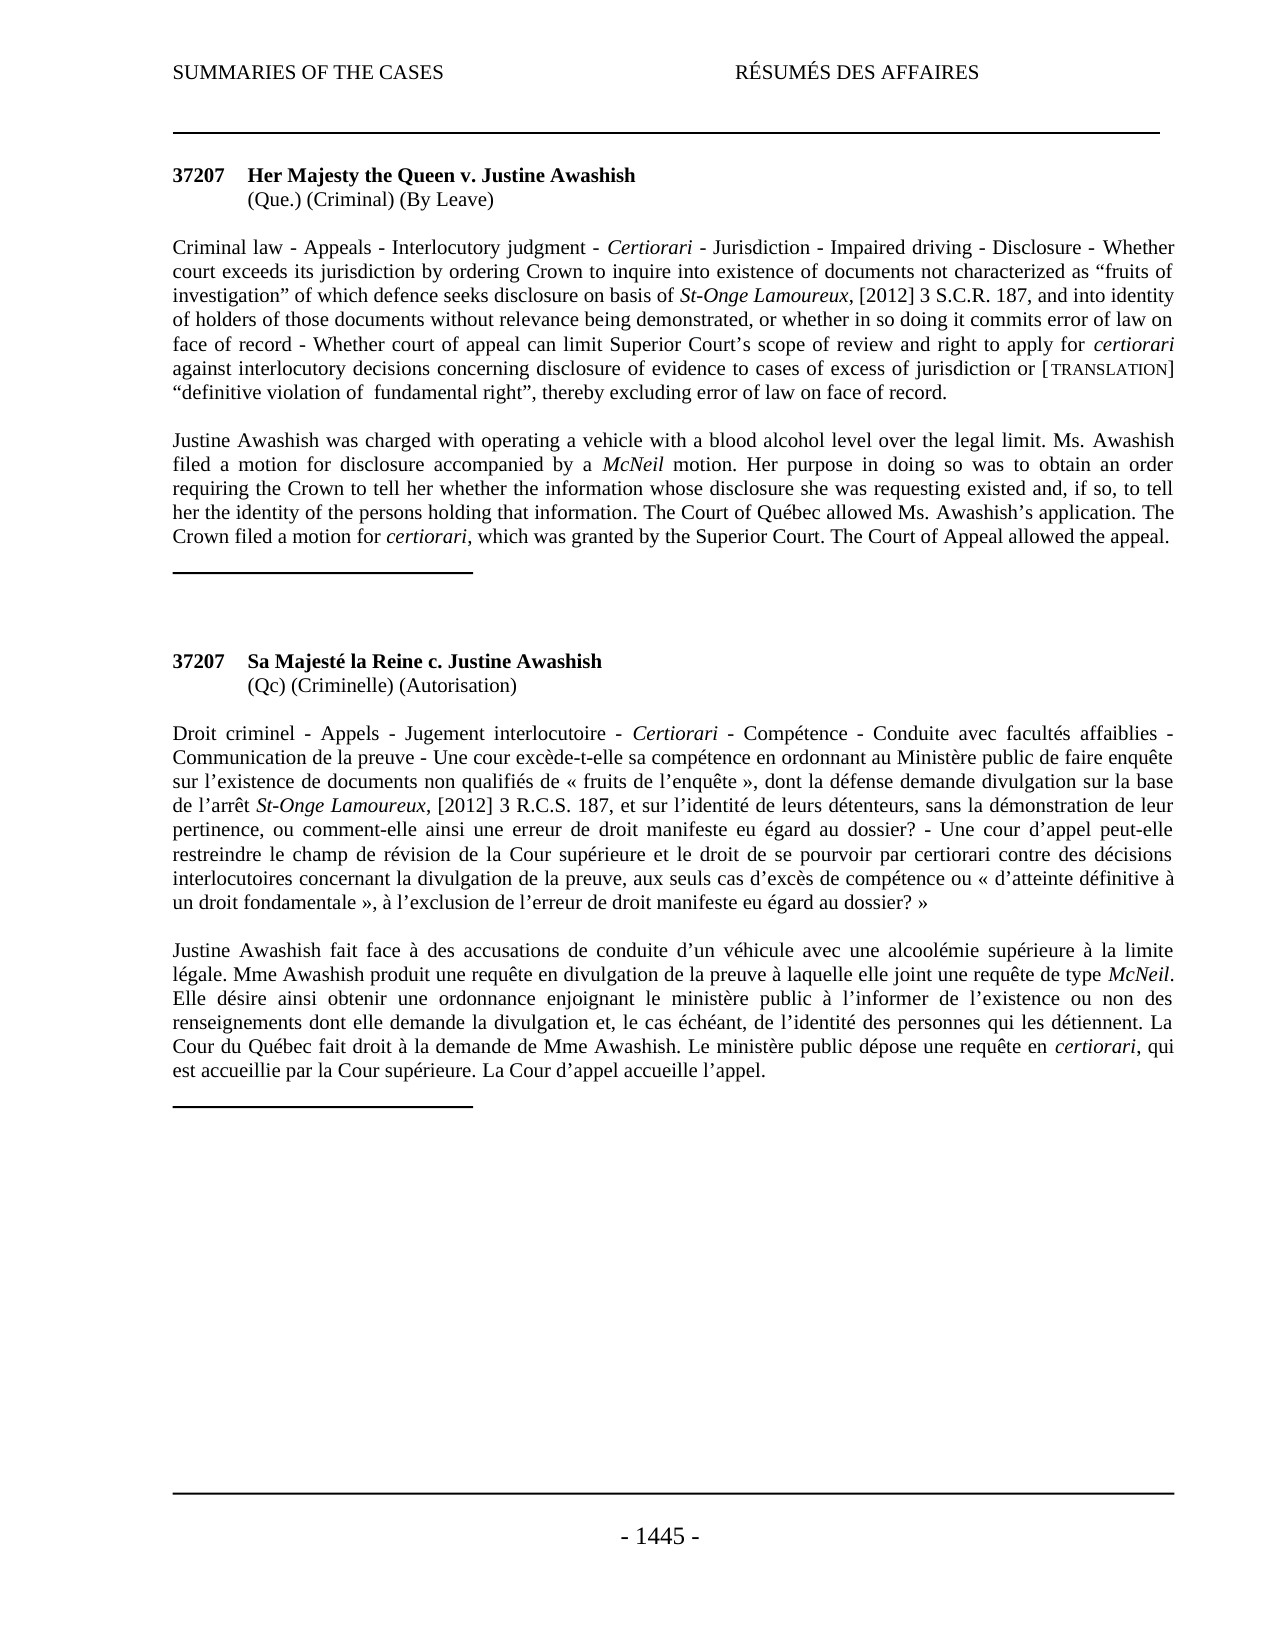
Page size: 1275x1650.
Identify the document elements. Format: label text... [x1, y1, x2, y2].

text Criminal law - Appeals - Interlocutory judgment - Certiorari - Jurisdiction - Impaired driving - Disclosure - Whether court exceeds its jurisdiction by ordering Crown to inquire into existence of documents not characterized as “fruits of investigation” of which defence seeks disclosure on basis of St-Onge Lamoureux, [2012] 3 S.C.R. 187, and into identity of holders of those documents without relevance being demonstrated, or whether in so doing it commits error of law on face of record - Whether court of appeal can limit Superior Court’s scope of review and right to apply for certiorari against interlocutory decisions concerning disclosure of evidence to cases of excess of jurisdiction or [translation] “definitive violation of fundamental right”, thereby excluding error of law on face of record. [172, 235, 1174, 404]
text Droit criminel - Appels - Jugement interlocutoire - Certiorari - Compétence - Conduite avec facultés affaiblies - Communication de la preuve - Une cour excède-t-elle sa compétence en ordonnant au Ministère public de faire enquête sur l’existence de documents non qualifiés de « fruits de l’enquête », dont la défense demande divulgation sur la base de l’arrêt St-Onge Lamoureux, [2012] 3 R.C.S. 187, et sur l’identité de leurs détenteurs, sans la démonstration de leur pertinence, ou comment-elle ainsi une erreur de droit manifeste eu égard au dossier? - Une cour d’appel peut-elle restreindre le champ de révision de la Cour supérieure et le droit de se pourvoir par certiorari contre des décisions interlocutoires concernant la divulgation de la preuve, aux seuls cas d’excès de compétence ou « d’atteinte définitive à un droit fondamentale », à l’exclusion de l’erreur de droit manifeste eu égard au dossier? » [172, 721, 1174, 914]
text (Que.) (Criminal) (By Leave) [172, 187, 1174, 211]
text Justine Awashish fait face à des accusations de conduite d’un véhicule avec une alcoolémie supérieure à la limite légale. Mme Awashish produit une requête en divulgation de la preuve à laquelle elle joint une requête de type McNeil. Elle désire ainsi obtenir une ordonnance enjoignant le ministère public à l’informer de l’existence ou non des renseignements dont elle demande la divulgation et, le cas échéant, de l’identité des personnes qui les détiennent. La Cour du Québec fait droit à la demande de Mme Awashish. Le ministère public dépose une requête en certiorari, qui est accueillie par la Cour supérieure. La Cour d’appel accueille l’appel. [172, 938, 1174, 1082]
text 37207 Her Majesty the Queen v. Justine Awashish [172, 163, 1174, 187]
text Justine Awashish was charged with operating a vehicle with a blood alcohol level over the legal limit. Ms. Awashish filed a motion for disclosure accompanied by a McNeil motion. Her purpose in doing so was to obtain an order requiring the Crown to tell her whether the information whose disclosure she was requesting existed and, if so, to tell her the identity of the persons holding that information. The Court of Québec allowed Ms. Awashish’s application. The Crown filed a motion for certiorari, which was granted by the Superior Court. The Court of Appeal allowed the appeal. [172, 428, 1174, 548]
text 37207 Sa Majesté la Reine c. Justine Awashish [172, 649, 1174, 673]
text (Qc) (Criminelle) (Autorisation) [172, 673, 1174, 697]
